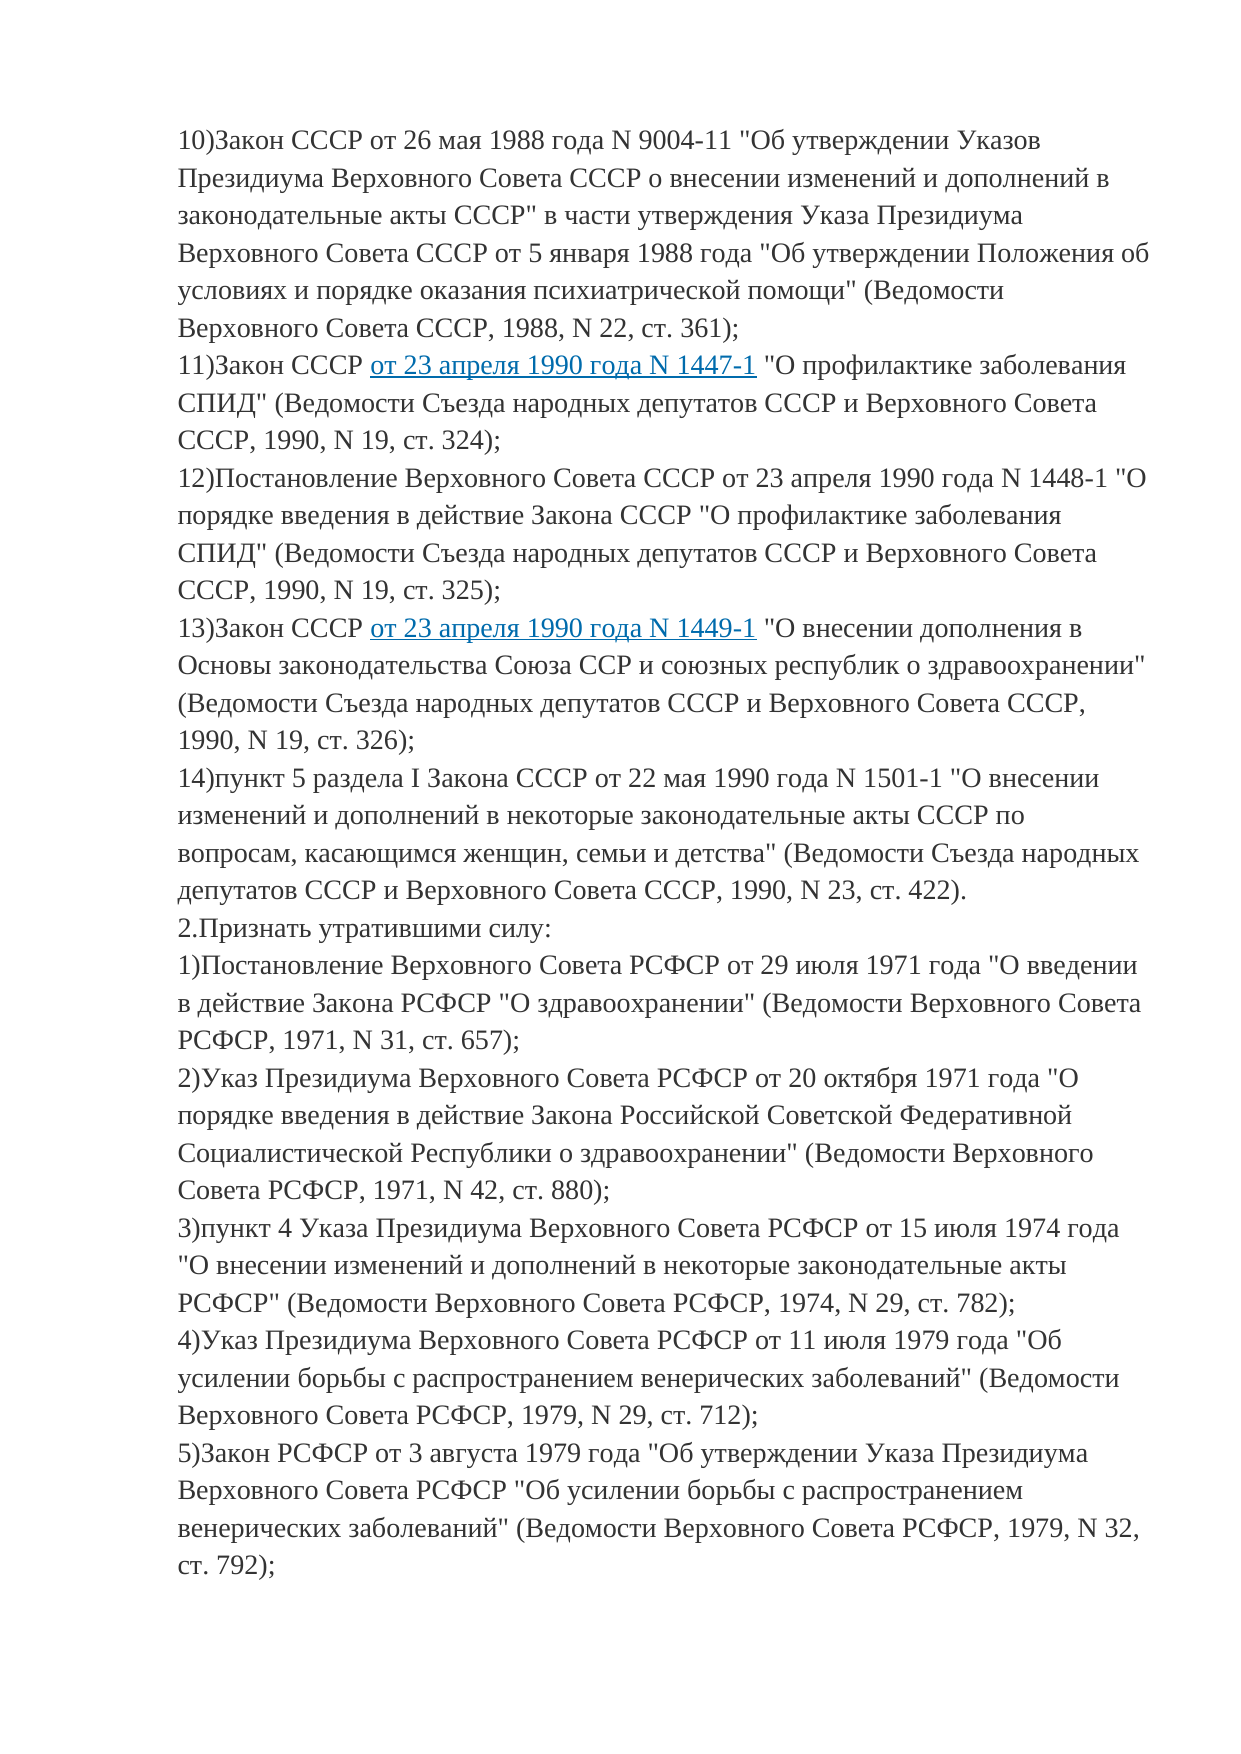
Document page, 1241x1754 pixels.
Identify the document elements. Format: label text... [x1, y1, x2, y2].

text 11)Закон СССР от 23 апреля 1990 года N 1447-1 "О профилактике заболевания СПИД" (Ведомости Съезда народных депутатов СССР и Верховного Совета СССР, 1990, N 19, ст. 324); [177, 343, 1152, 456]
text 10)Закон СССР от 26 мая 1988 года N 9004-11 "Об утверждении Указов Президиума Верховного Совета СССР о внесении изменений и дополнений в законодательные акты СССР" в части утверждения Указа Президиума Верховного Совета СССР от 5 января 1988 года "Об утверждении Положения об условиях и порядке оказания психиатрической помощи" (Ведомости Верховного Совета СССР, 1988, N 22, ст. 361); [177, 118, 1152, 343]
text 1)Постановление Верховного Совета РСФСР от 29 июля 1971 года "О введении в действие Закона РСФСР "О здравоохранении" (Ведомости Верховного Совета РСФСР, 1971, N 31, ст. 657); [177, 943, 1152, 1056]
text 2.Признать утратившими силу: [177, 906, 1152, 943]
text 4)Указ Президиума Верховного Совета РСФСР от 11 июля 1979 года "Об усилении борьбы с распространением венерических заболеваний" (Ведомости Верховного Совета РСФСР, 1979, N 29, ст. 712); [177, 1318, 1152, 1431]
text 2)Указ Президиума Верховного Совета РСФСР от 20 октября 1971 года "О порядке введения в действие Закона Российской Советской Федеративной Социалистической Республики о здравоохранении" (Ведомости Верховного Совета РСФСР, 1971, N 42, ст. 880); [177, 1056, 1152, 1206]
text 5)Закон РСФСР от 3 августа 1979 года "Об утверждении Указа Президиума Верховного Совета РСФСР "Об усилении борьбы с распространением венерических заболеваний" (Ведомости Верховного Совета РСФСР, 1979, N 32, ст. 792); [177, 1431, 1152, 1581]
text 14)пункт 5 раздела I Закона СССР от 22 мая 1990 года N 1501-1 "О внесении изменений и дополнений в некоторые законодательные акты СССР по вопросам, касающимся женщин, семьи и детства" (Ведомости Съезда народных депутатов СССР и Верховного Совета СССР, 1990, N 23, ст. 422). [177, 756, 1152, 906]
text 3)пункт 4 Указа Президиума Верховного Совета РСФСР от 15 июля 1974 года "О внесении изменений и дополнений в некоторые законодательные акты РСФСР" (Ведомости Верховного Совета РСФСР, 1974, N 29, ст. 782); [177, 1206, 1152, 1318]
text 12)Постановление Верховного Совета СССР от 23 апреля 1990 года N 1448-1 "О порядке введения в действие Закона СССР "О профилактике заболевания СПИД" (Ведомости Съезда народных депутатов СССР и Верховного Совета СССР, 1990, N 19, ст. 325); [177, 456, 1152, 606]
text 13)Закон СССР от 23 апреля 1990 года N 1449-1 "О внесении дополнения в Основы законодательства Союза ССР и союзных республик о здравоохранении" (Ведомости Съезда народных депутатов СССР и Верховного Совета СССР, 1990, N 19, ст. 326); [177, 606, 1152, 756]
